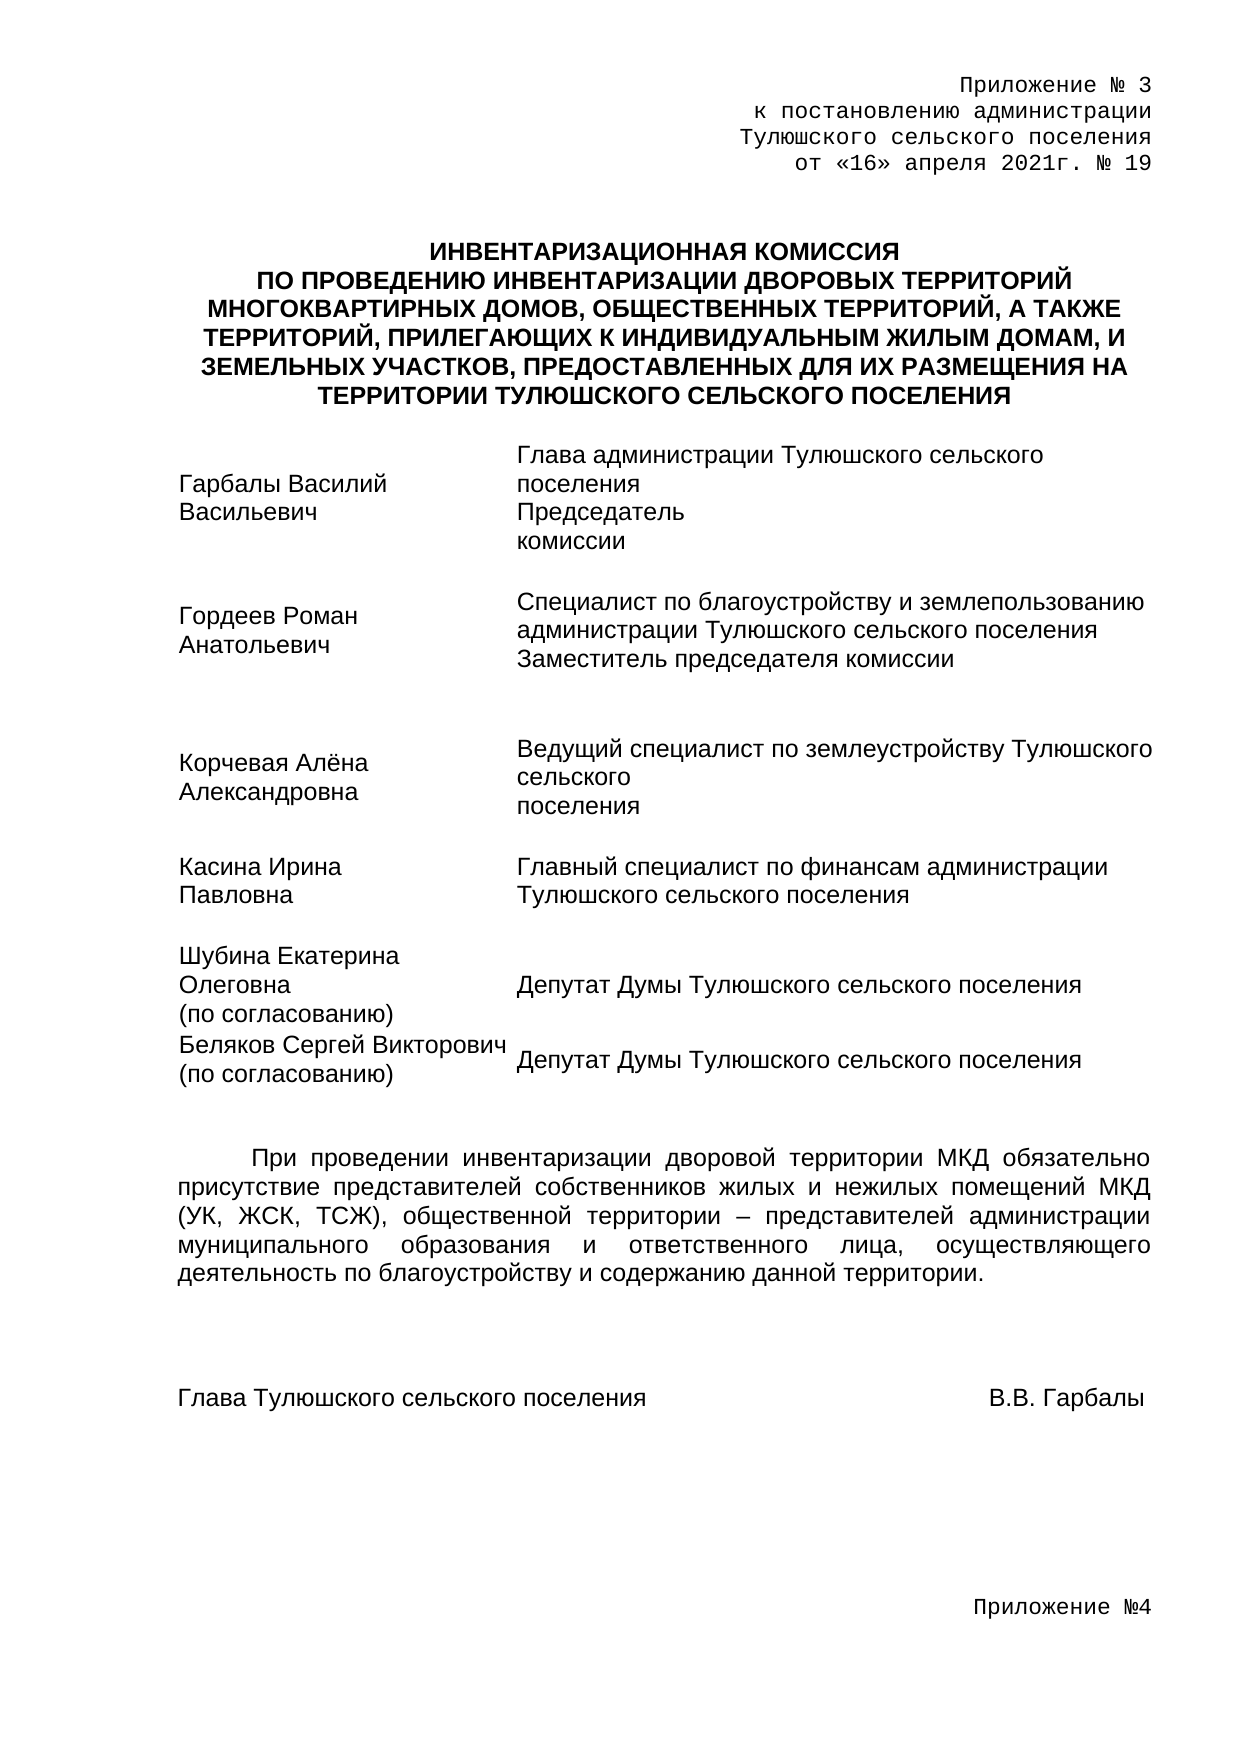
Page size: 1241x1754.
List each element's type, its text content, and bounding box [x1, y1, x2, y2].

table_cell Специалист по благоустройству и землепользованию администрации Тулюшского сельского поселения Заместитель председателя комиссии [515, 556, 1155, 703]
text Глава Тулюшского сельского поселения В.В. Гарбалы [177, 1383, 1152, 1412]
table_cell Главный специалист по финансам администрации Тулюшского сельского поселения [515, 850, 1155, 939]
text Приложение №4 [177, 1596, 1152, 1621]
table_cell Касина Ирина Павловна [177, 850, 515, 939]
table_cell Беляков Сергей Викторович (по согласованию) [177, 1029, 515, 1089]
title к постановлению администрации [177, 100, 1152, 126]
text ИНВЕНТАРИЗАЦИОННАЯ КОМИССИЯ [177, 237, 1152, 266]
text ПО ПРОВЕДЕНИЮ ИНВЕНТАРИЗАЦИИ ДВОРОВЫХ ТЕРРИТОРИЙ МНОГОКВАРТИРНЫХ ДОМОВ, ОБЩЕСТВЕННЫХ ТЕРРИТОРИЙ, А ТАКЖЕ ТЕРРИТОРИЙ, ПРИЛЕГАЮЩИХ К ИНДИВИДУАЛЬНЫМ ЖИЛЫМ ДОМАМ, И ЗЕМЕЛЬНЫХ УЧАСТКОВ, ПРЕДОСТАВЛЕННЫХ ДЛЯ ИХ РАЗМЕЩЕНИЯ НА ТЕРРИТОРИИ ТУЛЮШСКОГО СЕЛЬСКОГО ПОСЕЛЕНИЯ [177, 266, 1152, 409]
table_cell Ведущий специалист по землеустройству Тулюшского сельского поселения [515, 703, 1155, 850]
title Тулюшского сельского поселения [177, 126, 1152, 152]
text от «16» апреля 2021г. № 19 [177, 152, 1152, 178]
text Приложение № 3 [177, 74, 1152, 100]
table_cell Гордеев Роман Анатольевич [177, 556, 515, 703]
table_header Гарбалы Василий Васильевич [177, 438, 515, 556]
table_cell Шубина Екатерина Олеговна (по согласованию) [177, 940, 515, 1029]
table_header Глава администрации Тулюшского сельского поселения Председатель комиссии [515, 438, 1155, 556]
table_cell Депутат Думы Тулюшского сельского поселения [515, 1029, 1155, 1089]
table_cell Депутат Думы Тулюшского сельского поселения [515, 940, 1155, 1029]
table_cell Корчевая Алёна Александровна [177, 703, 515, 850]
text При проведении инвентаризации дворовой территории МКД обязательно присутствие представителей собственников жилых и нежилых помещений МКД (УК, ЖСК, ТСЖ), общественной территории – представителей администрации муниципального образования и ответственного лица, осуществляющего деятельность по благоустройству и содержанию данной территории. [177, 1143, 1152, 1287]
